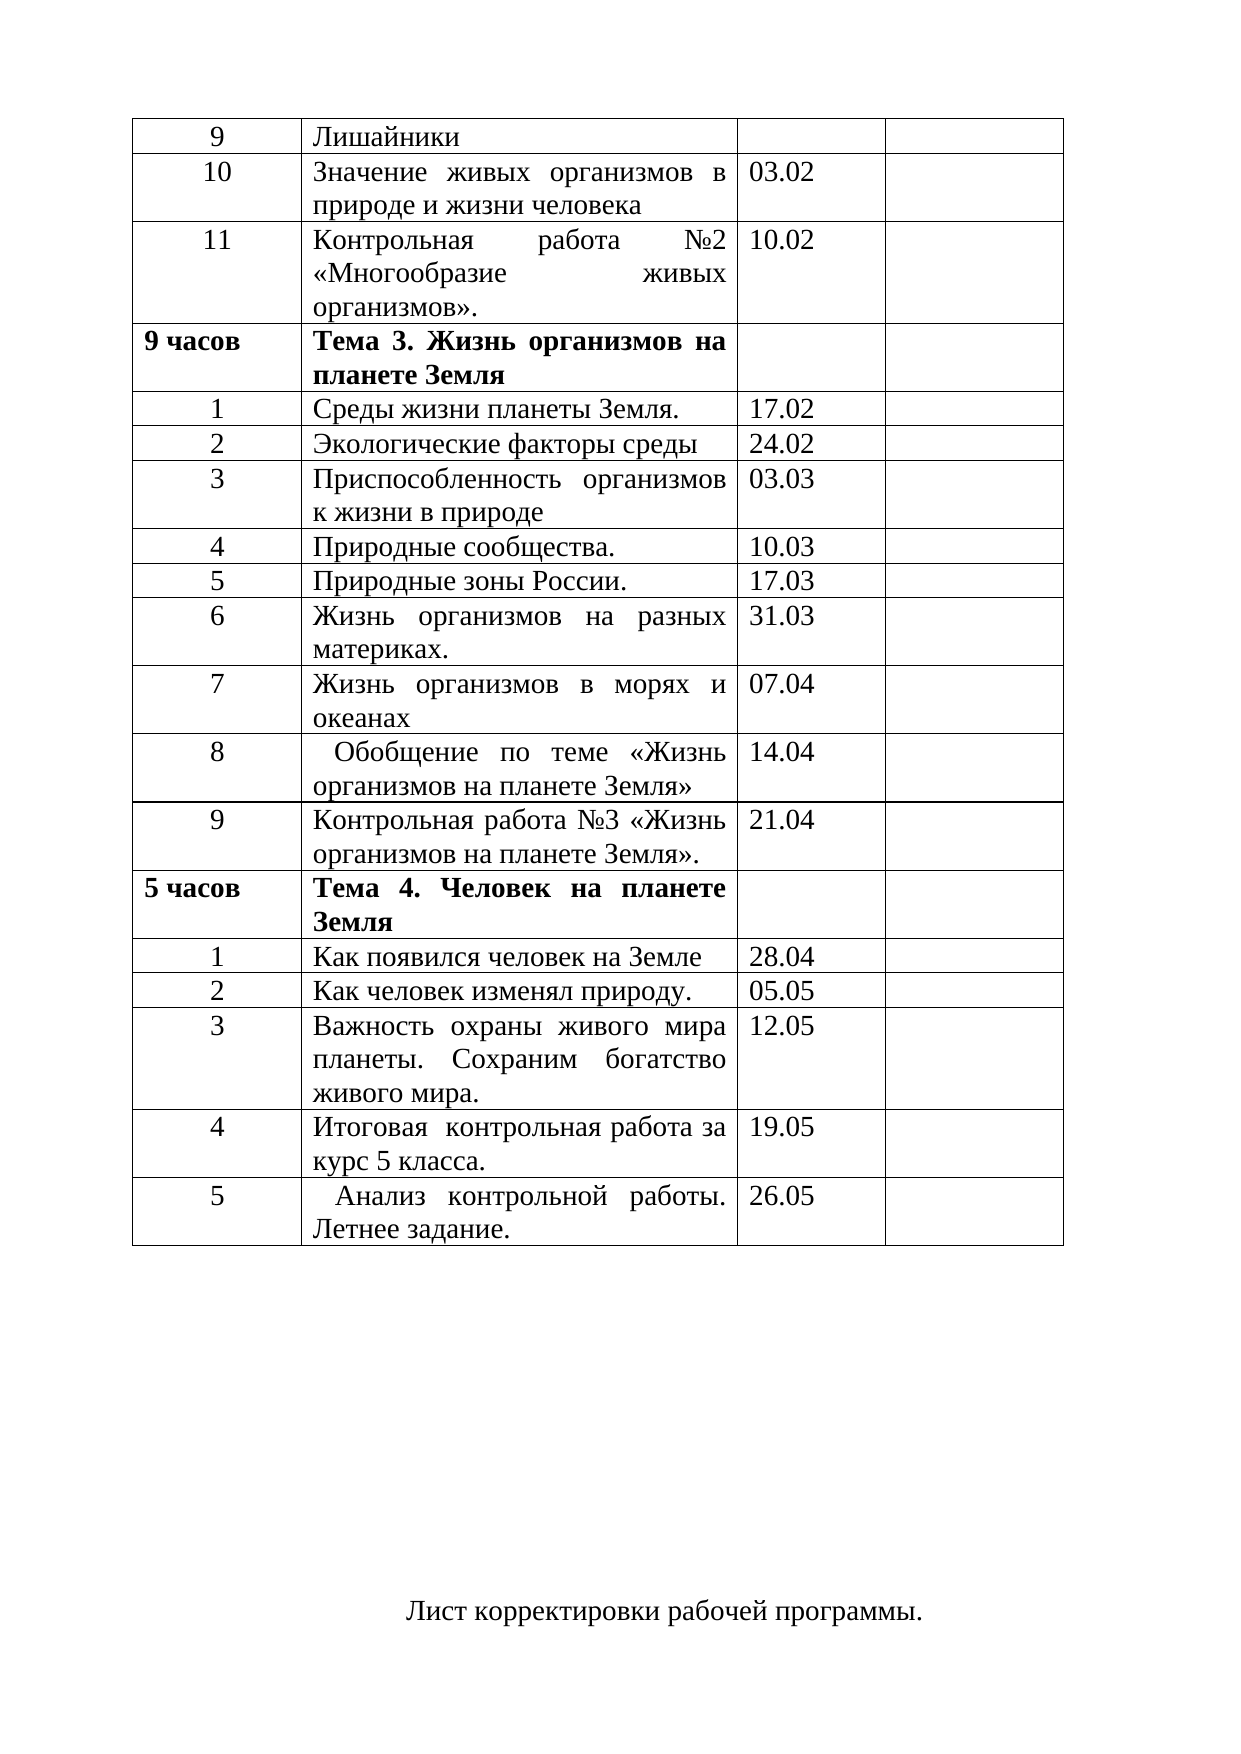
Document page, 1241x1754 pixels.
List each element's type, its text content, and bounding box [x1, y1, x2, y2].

table_cell 9 [133, 119, 301, 153]
table_cell [738, 871, 885, 938]
table_cell Контрольная работа №2 «Многообразие живых организмов». [302, 222, 737, 322]
table_cell 9 часов [133, 324, 301, 391]
table_cell 12.05 [738, 1008, 885, 1108]
table_cell 24.02 [738, 426, 885, 460]
table_cell [886, 461, 1063, 528]
table_cell Анализ контрольной работы. Летнее задание. [302, 1178, 737, 1245]
table_cell Лишайники [302, 119, 737, 153]
table_cell [886, 119, 1063, 153]
table_cell 4 [133, 1110, 301, 1177]
table_cell [738, 324, 885, 391]
table_cell 21.04 [738, 803, 885, 869]
table_cell [738, 119, 885, 153]
table_cell Итоговая контрольная работа за курс 5 класса. [302, 1110, 737, 1177]
table_cell [886, 803, 1063, 869]
table_cell 10.03 [738, 529, 885, 562]
table_cell [886, 324, 1063, 391]
table_cell [886, 666, 1063, 733]
table_cell [886, 1110, 1063, 1177]
table_cell Обобщение по теме «Жизнь организмов на планете Земля» [302, 734, 737, 801]
table_cell [886, 564, 1063, 597]
table_cell [886, 222, 1063, 322]
table_cell [886, 734, 1063, 801]
table_cell Важность охраны живого мира планеты. Сохраним богатство живого мира. [302, 1008, 737, 1108]
table_cell 1 [133, 392, 301, 425]
table_cell 19.05 [738, 1110, 885, 1177]
table_cell 5 часов [133, 871, 301, 938]
table_cell Среды жизни планеты Земля. [302, 392, 737, 425]
text Лист корректировки рабочей программы. [177, 1593, 1152, 1626]
table_cell Приспособленность организмов к жизни в природе [302, 461, 737, 528]
table_cell 17.03 [738, 564, 885, 597]
table_cell 14.04 [738, 734, 885, 801]
table_cell [886, 529, 1063, 562]
table_cell 07.04 [738, 666, 885, 733]
table_cell 11 [133, 222, 301, 322]
table_cell Природные сообщества. [302, 529, 737, 562]
table_cell [886, 426, 1063, 460]
table_cell 9 [133, 803, 301, 869]
table_cell [886, 939, 1063, 972]
table_cell [886, 598, 1063, 665]
table_cell 5 [133, 1178, 301, 1245]
table_cell [886, 154, 1063, 221]
table_cell [886, 973, 1063, 1007]
table_cell 31.03 [738, 598, 885, 665]
table_cell 2 [133, 973, 301, 1007]
table_cell 8 [133, 734, 301, 801]
table_cell 10.02 [738, 222, 885, 322]
table_cell 28.04 [738, 939, 885, 972]
table_cell Жизнь организмов в морях и океанах [302, 666, 737, 733]
table_cell 5 [133, 564, 301, 597]
table_cell [886, 1178, 1063, 1245]
table_cell 26.05 [738, 1178, 885, 1245]
table_cell 17.02 [738, 392, 885, 425]
table_cell 03.02 [738, 154, 885, 221]
table_cell Тема 3. Жизнь организмов на планете Земля [302, 324, 737, 391]
table_cell Тема 4. Человек на планете Земля [302, 871, 737, 938]
table_cell 03.03 [738, 461, 885, 528]
table_cell 3 [133, 1008, 301, 1108]
table_cell 05.05 [738, 973, 885, 1007]
table_cell 4 [133, 529, 301, 562]
table_cell Природные зоны России. [302, 564, 737, 597]
table_cell 6 [133, 598, 301, 665]
table_cell 2 [133, 426, 301, 460]
table_cell Экологические факторы среды [302, 426, 737, 460]
table_cell Жизнь организмов на разных материках. [302, 598, 737, 665]
table_cell Как появился человек на Земле [302, 939, 737, 972]
table_cell 1 [133, 939, 301, 972]
table_cell Контрольная работа №3 «Жизнь организмов на планете Земля». [302, 803, 737, 869]
table_cell 10 [133, 154, 301, 221]
table_cell [886, 1008, 1063, 1108]
table_cell Значение живых организмов в природе и жизни человека [302, 154, 737, 221]
table_cell [886, 392, 1063, 425]
table_cell 7 [133, 666, 301, 733]
table_cell 3 [133, 461, 301, 528]
table_cell Как человек изменял природу. [302, 973, 737, 1007]
table_cell [886, 871, 1063, 938]
